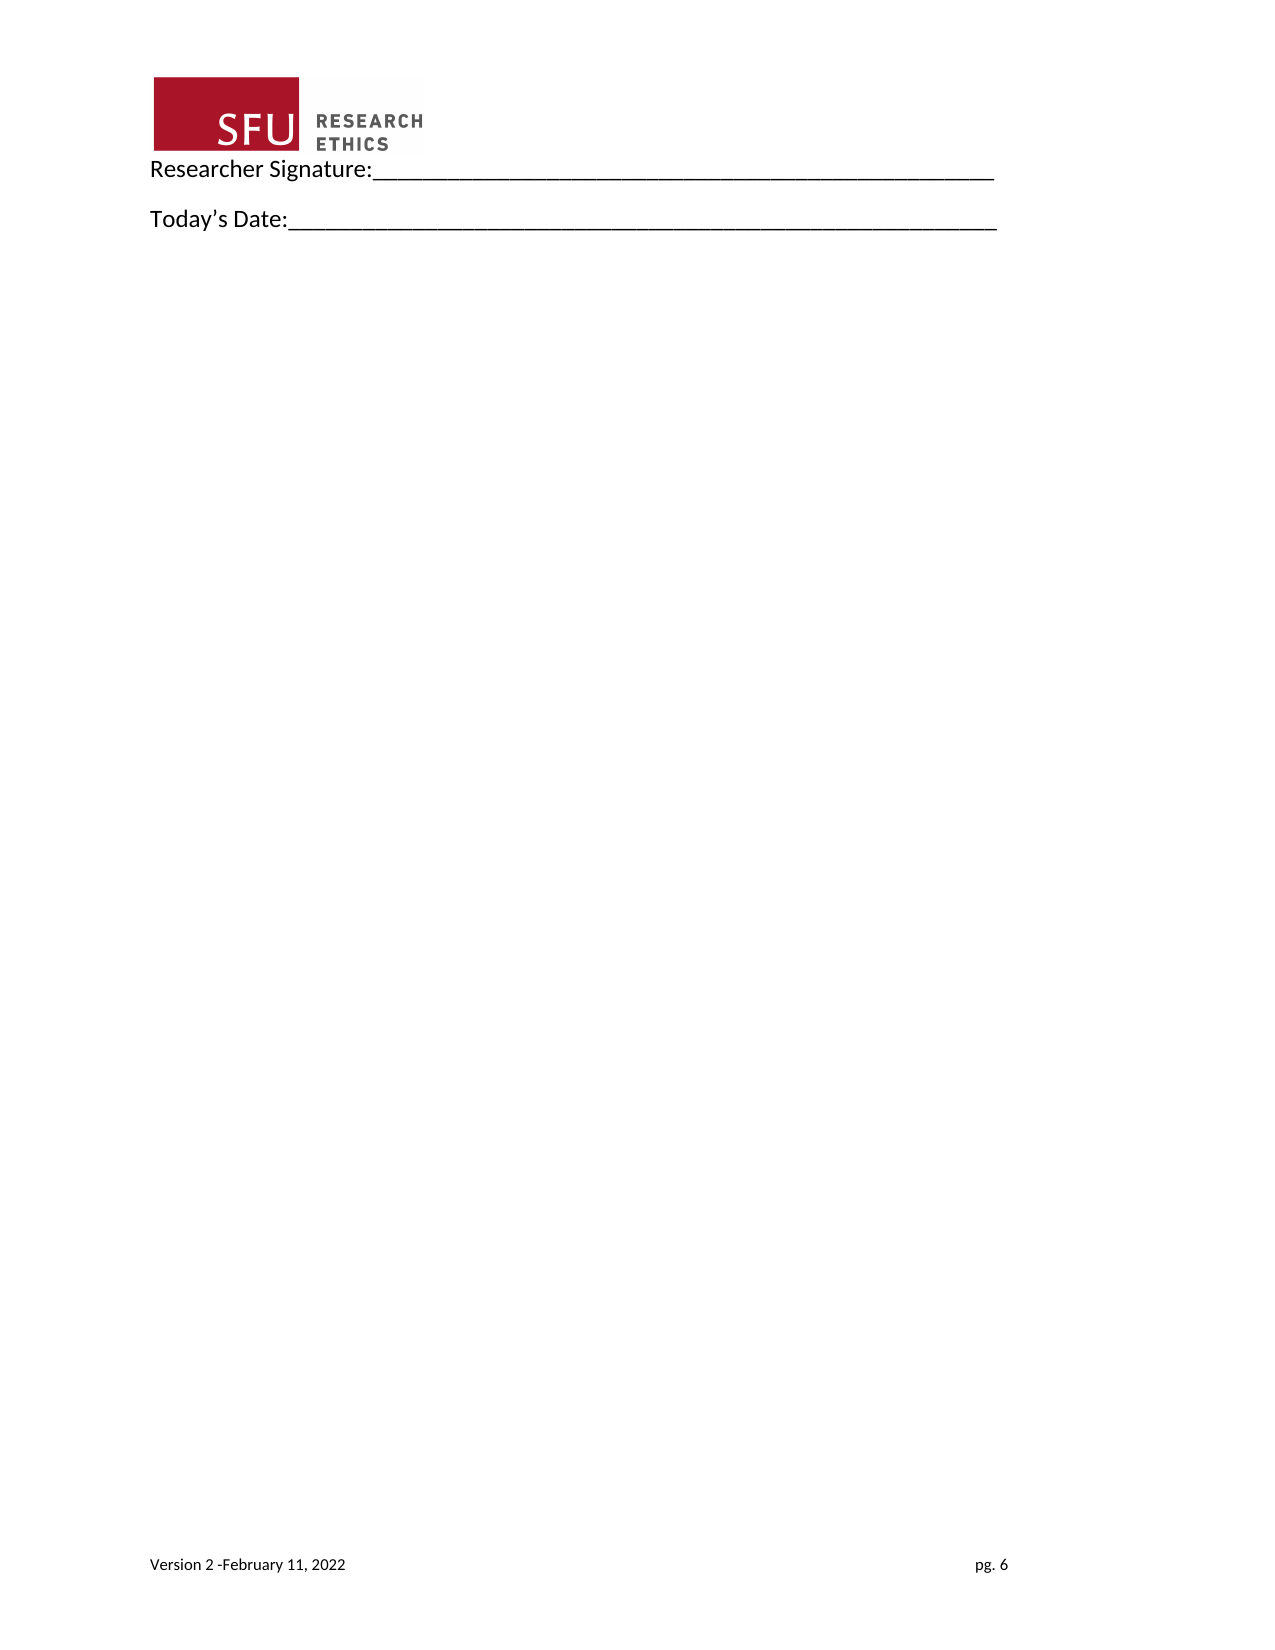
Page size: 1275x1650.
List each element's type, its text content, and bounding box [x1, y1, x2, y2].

text Researcher Signature:__________________________________________________ [150, 153, 1125, 184]
text Today’s Date:_________________________________________________________ [150, 203, 1125, 234]
picture [150, 75, 425, 154]
